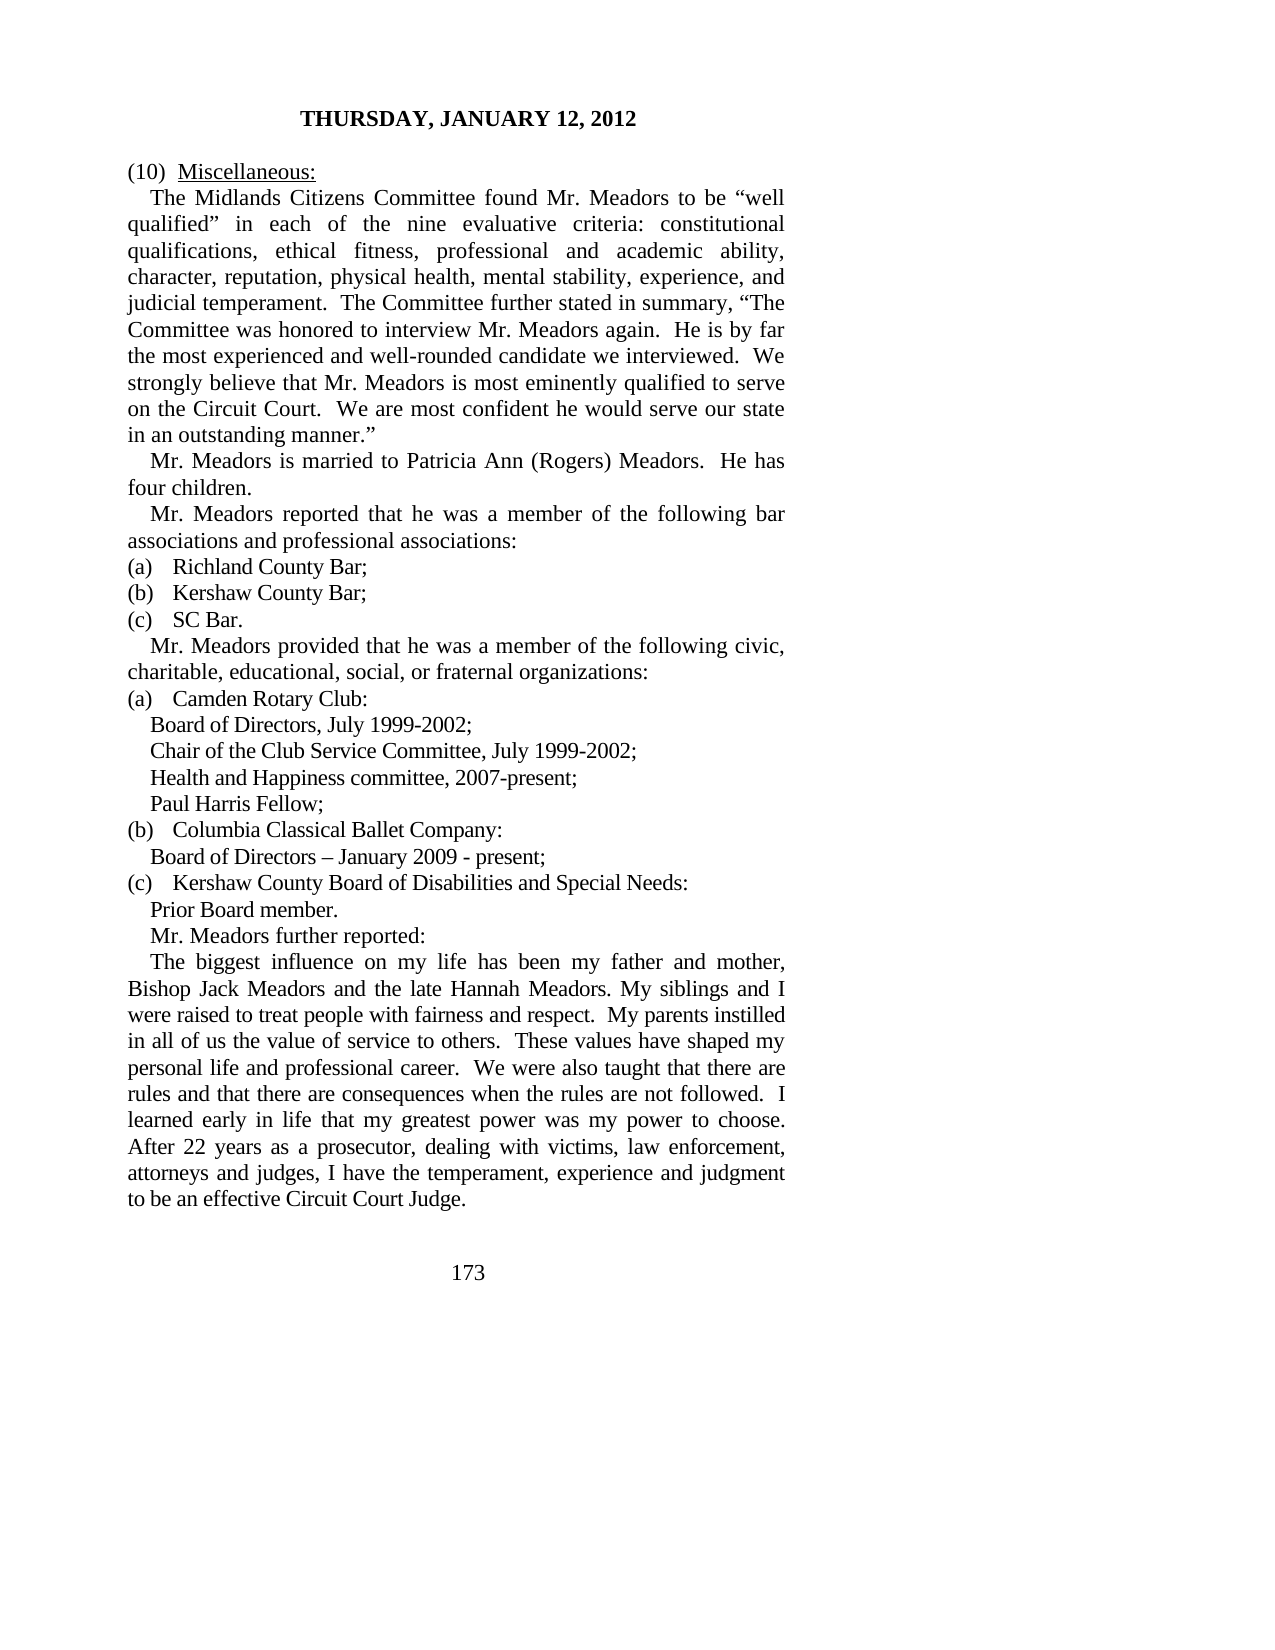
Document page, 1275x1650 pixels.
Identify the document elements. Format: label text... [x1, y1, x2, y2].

text Mr. Meadors reported that he was a member of the following bar associations and professional associations: [127, 500, 786, 553]
text (b) Columbia Classical Ballet Company: [127, 817, 786, 843]
text Mr. Meadors further reported: [127, 922, 786, 948]
text (10) Miscellaneous: [127, 158, 786, 184]
text Paul Harris Fellow; [127, 790, 786, 817]
text Chair of the Club Service Committee, July 1999-2002; [127, 737, 786, 764]
text The biggest influence on my life has been my father and mother, Bishop Jack Meadors and the late Hannah Meadors. My siblings and I were raised to treat people with fairness and respect. My parents instilled in all of us the value of service to others. These values have shaped my personal life and professional career. We were also taught that there are rules and that there are consequences when the rules are not followed. I learned early in life that my greatest power was my power to choose. After 22 years as a prosecutor, dealing with victims, law enforcement, attorneys and judges, I have the temperament, experience and judgment to be an effective Circuit Court Judge. [127, 948, 786, 1212]
text Mr. Meadors is married to Patricia Ann (Rogers) Meadors. He has four children. [127, 448, 786, 500]
text The Midlands Citizens Committee found Mr. Meadors to be “well qualified” in each of the nine evaluative criteria: constitutional qualifications, ethical fitness, professional and academic ability, character, reputation, physical health, mental stability, experience, and judicial temperament. The Committee further stated in summary, “The Committee was honored to interview Mr. Meadors again. He is by far the most experienced and well-rounded candidate we interviewed. We strongly believe that Mr. Meadors is most eminently qualified to serve on the Circuit Court. We are most confident he would serve our state in an outstanding manner.” [127, 184, 786, 448]
text (a) Camden Rotary Club: [127, 685, 786, 711]
text Board of Directors, July 1999-2002; [127, 711, 786, 737]
text Mr. Meadors provided that he was a member of the following civic, charitable, educational, social, or fraternal organizations: [127, 632, 786, 685]
text (c) SC Bar. [127, 606, 786, 632]
text (a) Richland County Bar; [127, 553, 786, 579]
text (c) Kershaw County Board of Disabilities and Special Needs: [127, 869, 786, 896]
text Health and Happiness committee, 2007-present; [127, 764, 786, 790]
text (b) Kershaw County Bar; [127, 579, 786, 606]
text Prior Board member. [127, 896, 786, 922]
text Board of Directors – January 2009 - present; [127, 843, 786, 869]
